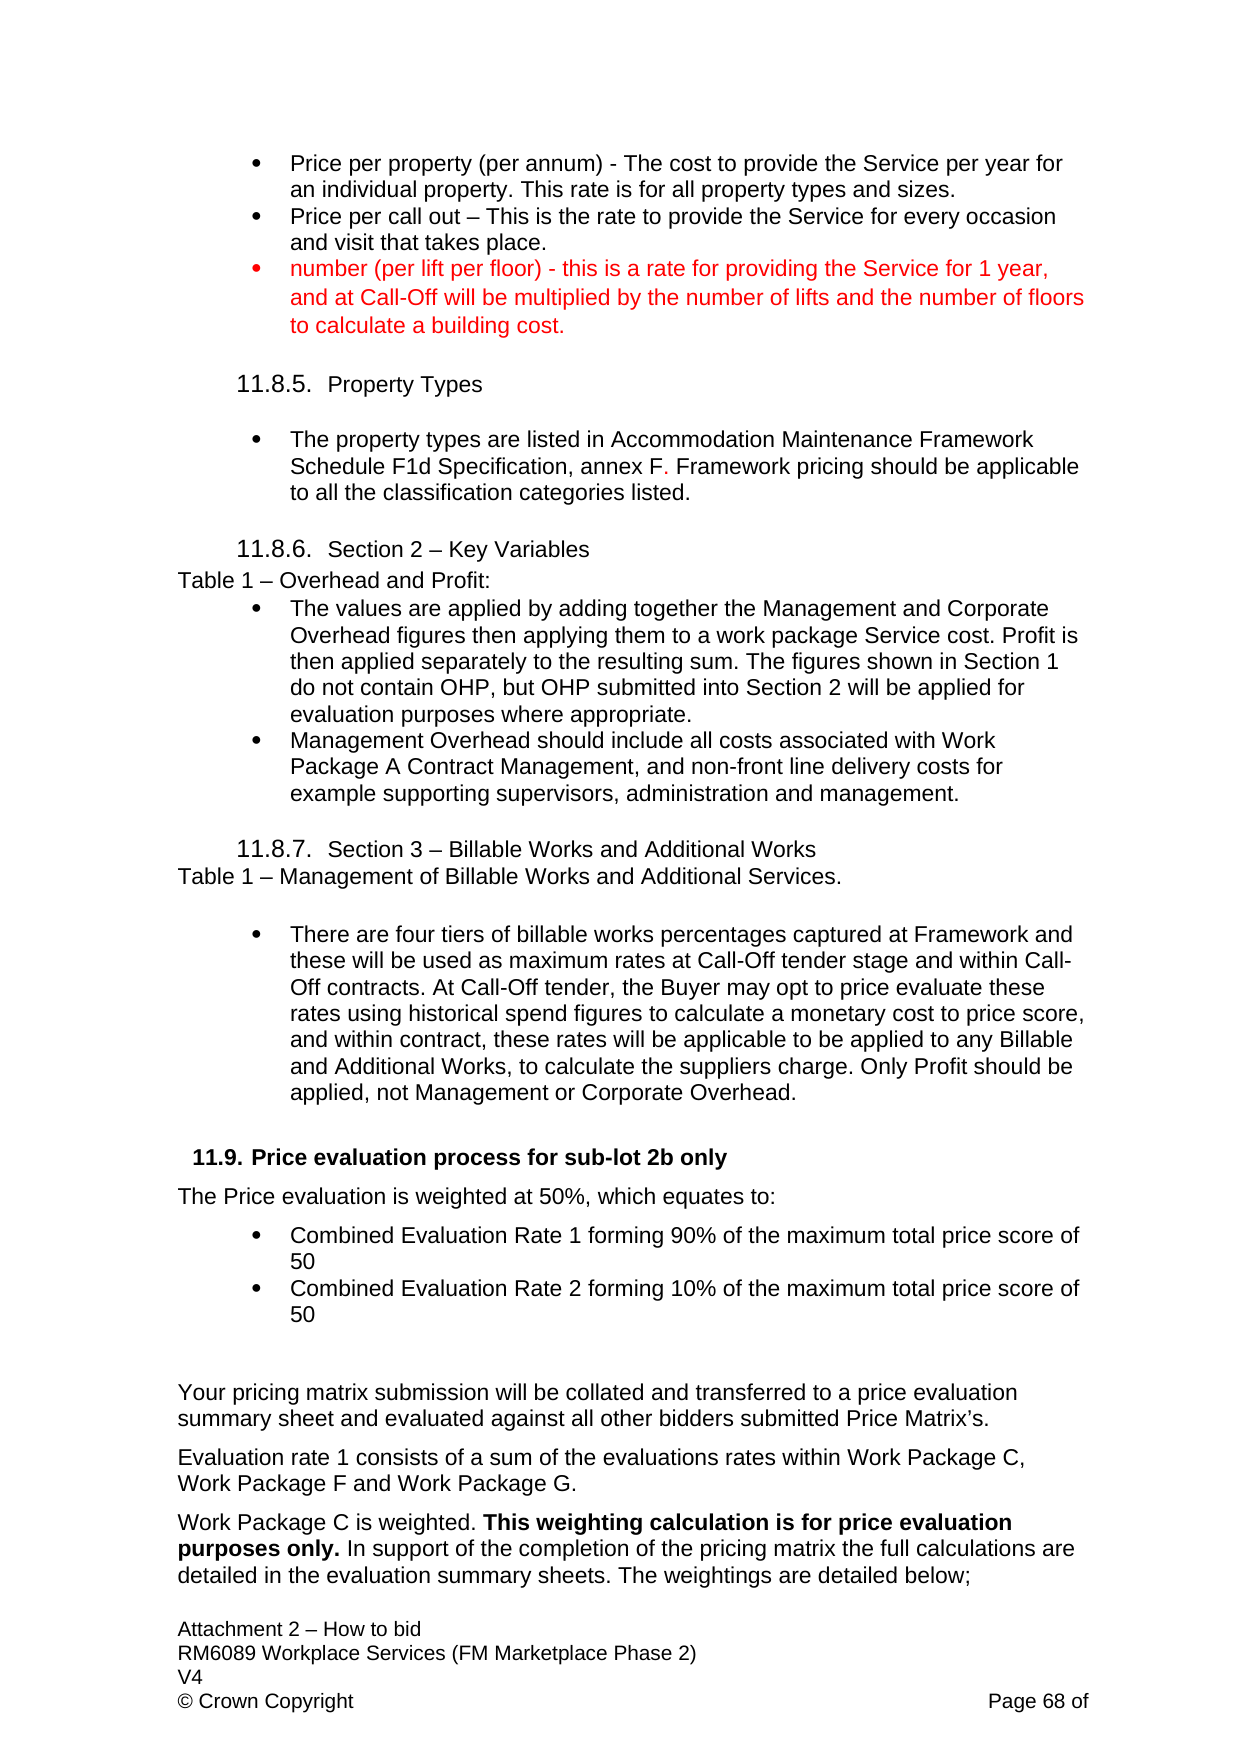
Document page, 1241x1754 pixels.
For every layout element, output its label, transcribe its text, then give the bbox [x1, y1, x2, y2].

list Management Overhead should include all costs associated with Work Package A Contract Management, and non-front line delivery costs for example supporting supervisors, administration and management. [252, 727, 1090, 806]
text The Price evaluation is weighted at 50%, which equates to: [177, 1183, 1084, 1209]
list Section 3 – Billable Works and Additional Works [236, 834, 1090, 863]
list There are four tiers of billable works percentages captured at Framework and these will be used as maximum rates at Call-Off tender stage and within Call-Off contracts. At Call-Off tender, the Buyer may opt to price evaluate these rates using historical spend figures to calculate a monetary cost to price score, and within contract, these rates will be applicable to be applied to any Billable and Additional Works, to calculate the suppliers charge. Only Profit should be applied, not Management or Corporate Overhead. [252, 921, 1090, 1105]
list Section 2 – Key Variables [236, 534, 1090, 563]
list Property Types [236, 369, 1090, 398]
text Table 1 – Management of Billable Works and Additional Services. [177, 863, 1090, 889]
list The property types are listed in Accommodation Maintenance Framework Schedule F1d Specification, annex F. Framework pricing should be applicable to all the classification categories listed. [252, 426, 1090, 505]
list The values are applied by adding together the Management and Corporate Overhead figures then applying them to a work package Service cost. Profit is then applied separately to the resulting sum. The figures shown in Section 1 do not contain OHP, but OHP submitted into Section 2 will be applied for evaluation purposes where appropriate. [252, 595, 1090, 727]
list number (per lift per floor) - this is a rate for providing the Service for 1 year, and at Call-Off will be multiplied by the number of lifts and the number of floors to calculate a building cost. [252, 255, 1090, 339]
text Work Package C is weighted. This weighting calculation is for price evaluation purposes only. In support of the completion of the pricing matrix the full calculations are detailed in the evaluation summary sheets. The weightings are detailed below; [177, 1509, 1084, 1588]
text Your pricing matrix submission will be collated and transferred to a price evaluation summary sheet and evaluated against all other bidders submitted Price Matrix’s. [177, 1379, 1084, 1431]
list Price evaluation process for sub-lot 2b only [192, 1144, 1084, 1171]
list Combined Evaluation Rate 1 forming 90% of the maximum total price score of 50 [252, 1222, 1090, 1274]
subtitle Table 1 – Overhead and Profit: [177, 567, 1090, 593]
list Price per property (per annum) - The cost to provide the Service per year for an individual property. This rate is for all property types and sizes. [252, 150, 1090, 203]
text Evaluation rate 1 consists of a sum of the evaluations rates within Work Package C, Work Package F and Work Package G. [177, 1444, 1084, 1497]
list Price per call out – This is the rate to provide the Service for every occasion and visit that takes place. [252, 203, 1090, 255]
list Combined Evaluation Rate 2 forming 10% of the maximum total price score of 50 [252, 1274, 1090, 1327]
